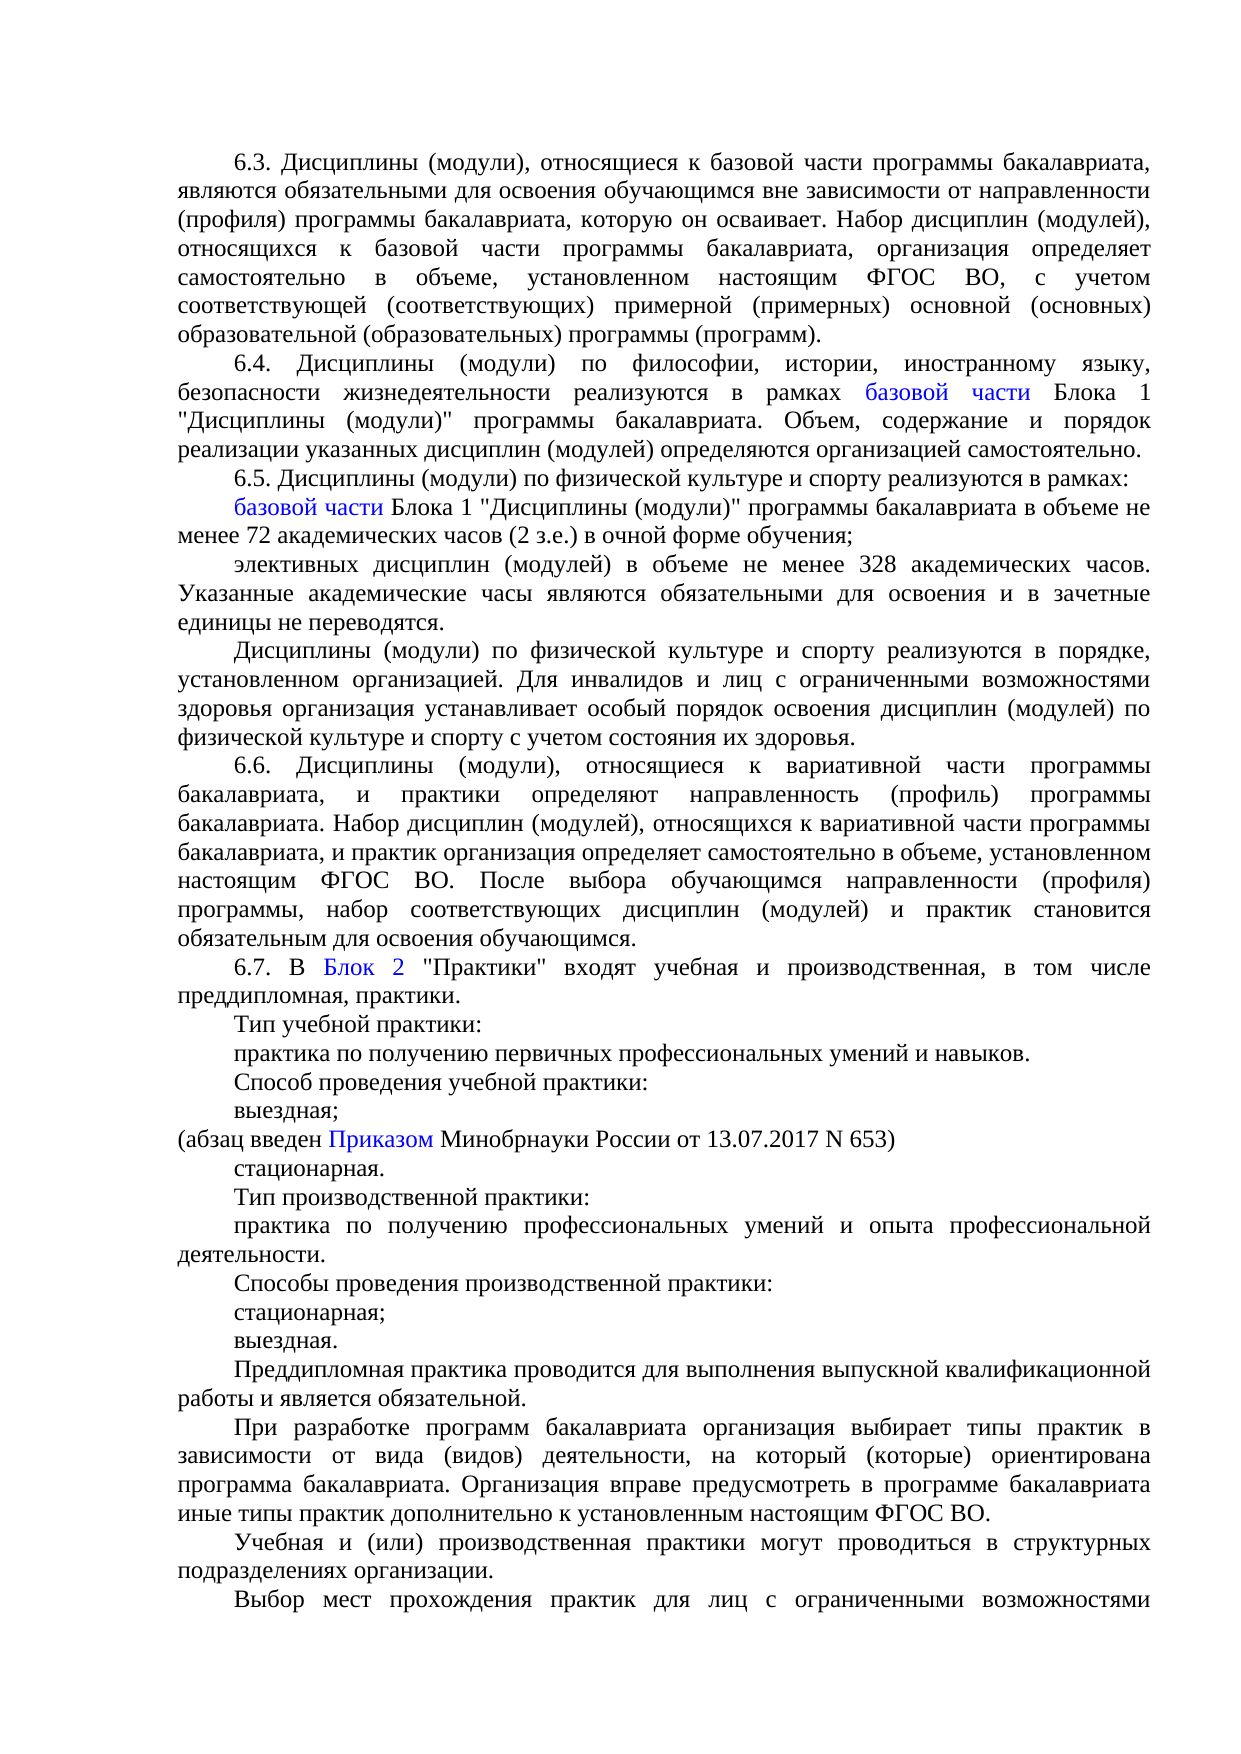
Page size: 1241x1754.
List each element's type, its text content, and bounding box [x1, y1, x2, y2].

text Дисциплины (модули) по физической культуре и спорту реализуются в порядке, установленном организацией. Для инвалидов и лиц с ограниченными возможностями здоровья организация устанавливает особый порядок освоения дисциплин (модулей) по физической культуре и спорту с учетом состояния их здоровья. [177, 636, 1152, 751]
text выездная. [177, 1326, 1152, 1354]
text Тип учебной практики: [177, 1009, 1152, 1038]
text Тип производственной практики: [177, 1182, 1152, 1211]
text Преддипломная практика проводится для выполнения выпускной квалификационной работы и является обязательной. [177, 1354, 1152, 1412]
text Учебная и (или) производственная практики могут проводиться в структурных подразделениях организации. [177, 1527, 1152, 1584]
text базовой части Блока 1 "Дисциплины (модули)" программы бакалавриата в объеме не менее 72 академических часов (2 з.е.) в очной форме обучения; [177, 492, 1152, 549]
text элективных дисциплин (модулей) в объеме не менее 328 академических часов. Указанные академические часы являются обязательными для освоения и в зачетные единицы не переводятся. [177, 549, 1152, 636]
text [177, 1584, 1152, 1613]
text 6.4. Дисциплины (модули) по философии, истории, иностранному языку, безопасности жизнедеятельности реализуются в рамках базовой части Блока 1 "Дисциплины (модули)" программы бакалавриата. Объем, содержание и порядок реализации указанных дисциплин (модулей) определяются организацией самостоятельно. [177, 348, 1152, 463]
text При разработке программ бакалавриата организация выбирает типы практик в зависимости от вида (видов) деятельности, на который (которые) ориентирована программа бакалавриата. Организация вправе предусмотреть в программе бакалавриата иные типы практик дополнительно к установленным настоящим ФГОС ВО. [177, 1412, 1152, 1527]
text 6.3. Дисциплины (модули), относящиеся к базовой части программы бакалавриата, являются обязательными для освоения обучающимся вне зависимости от направленности (профиля) программы бакалавриата, которую он осваивает. Набор дисциплин (модулей), относящихся к базовой части программы бакалавриата, организация определяет самостоятельно в объеме, установленном настоящим ФГОС ВО, с учетом соответствующей (соответствующих) примерной (примерных) основной (основных) образовательной (образовательных) программы (программ). [177, 147, 1152, 348]
text практика по получению первичных профессиональных умений и навыков. [177, 1038, 1152, 1067]
text выездная; [177, 1096, 1152, 1124]
text Способы проведения производственной практики: [177, 1268, 1152, 1297]
text Способ проведения учебной практики: [177, 1067, 1152, 1096]
text стационарная. [177, 1153, 1152, 1182]
text (абзац введен Приказом Минобрнауки России от 13.07.2017 N 653) [177, 1124, 1152, 1153]
text стационарная; [177, 1297, 1152, 1326]
text 6.7. В Блок 2 "Практики" входят учебная и производственная, в том числе преддипломная, практики. [177, 952, 1152, 1009]
text 6.5. Дисциплины (модули) по физической культуре и спорту реализуются в рамках: [177, 463, 1152, 492]
text практика по получению профессиональных умений и опыта профессиональной деятельности. [177, 1211, 1152, 1268]
text 6.6. Дисциплины (модули), относящиеся к вариативной части программы бакалавриата, и практики определяют направленность (профиль) программы бакалавриата. Набор дисциплин (модулей), относящихся к вариативной части программы бакалавриата, и практик организация определяет самостоятельно в объеме, установленном настоящим ФГОС ВО. После выбора обучающимся направленности (профиля) программы, набор соответствующих дисциплин (модулей) и практик становится обязательным для освоения обучающимся. [177, 751, 1152, 952]
